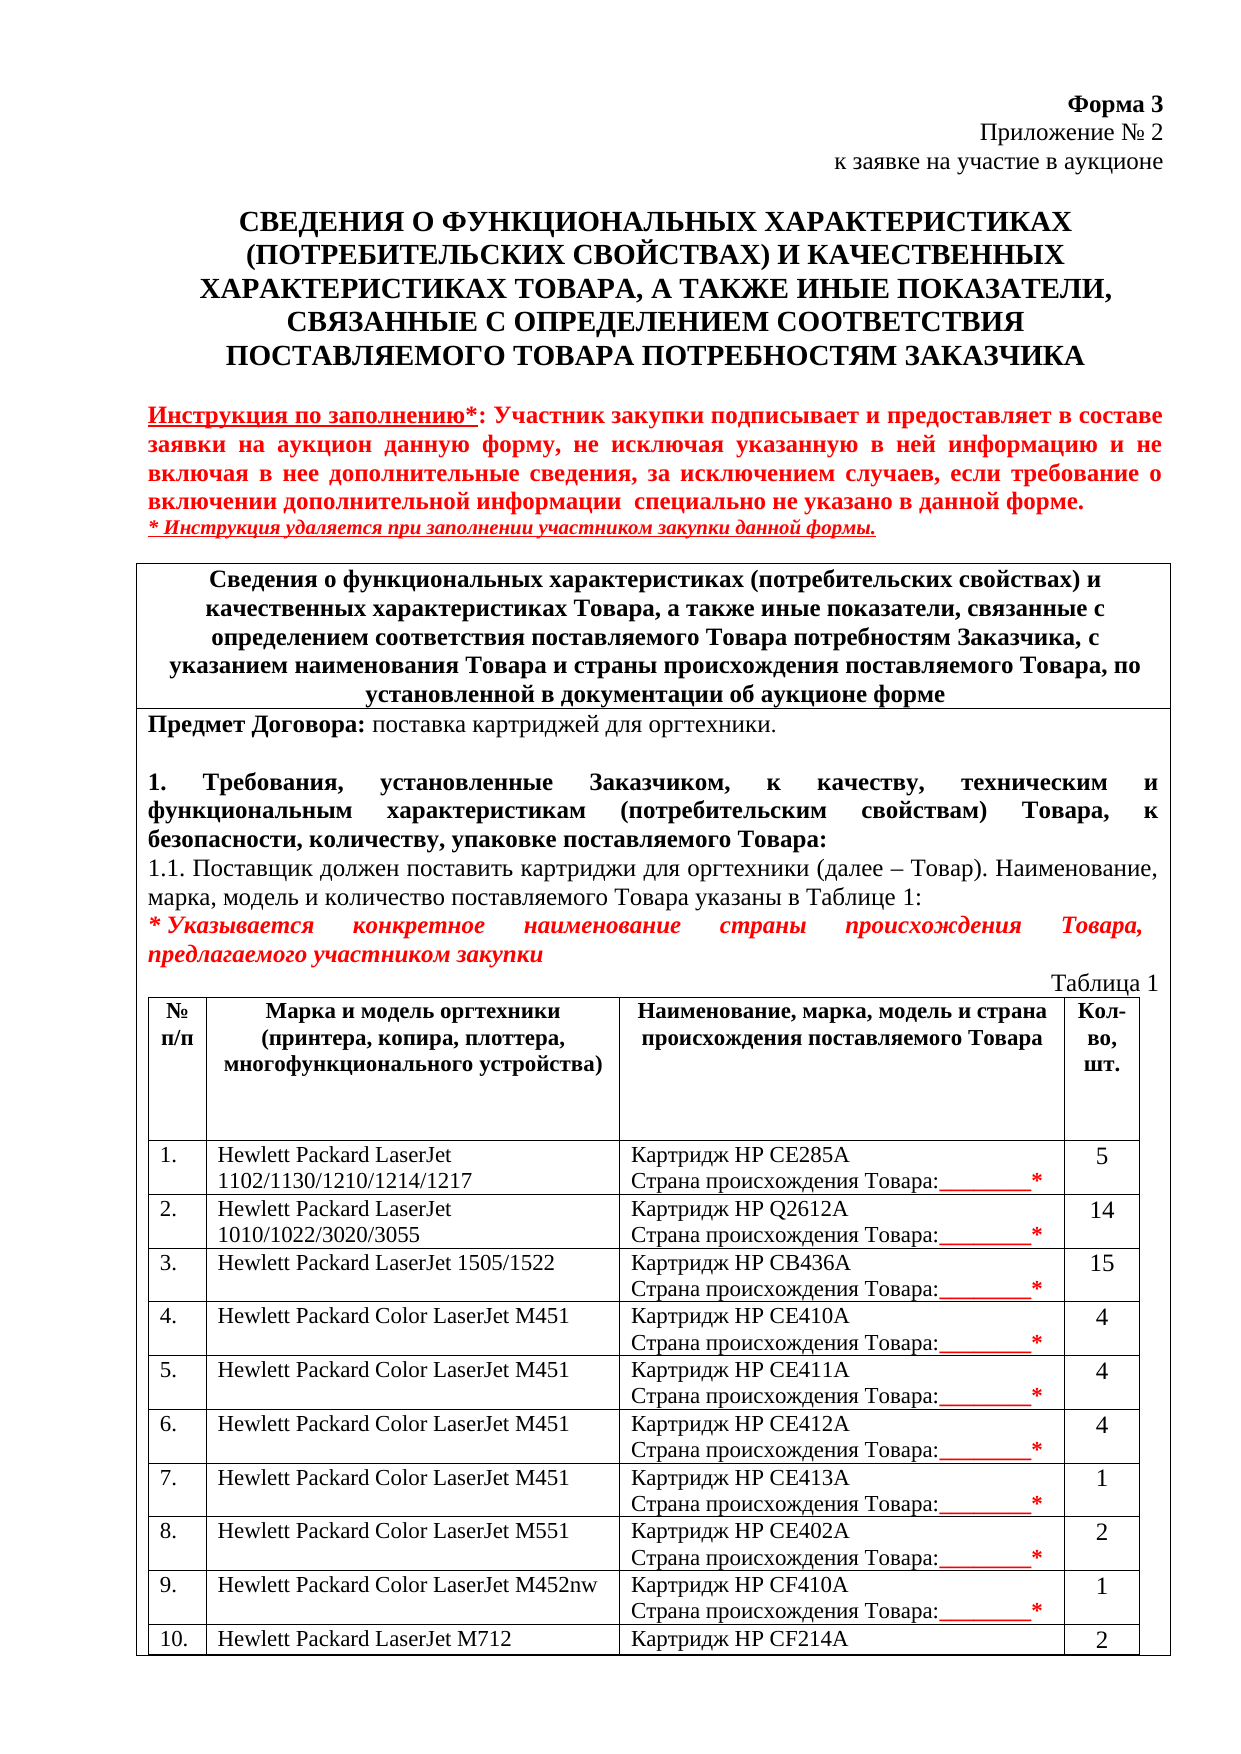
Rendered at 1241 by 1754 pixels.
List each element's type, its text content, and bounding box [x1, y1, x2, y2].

table_header Сведения о функциональных характеристиках (потребительских свойствах) и качественных характеристиках Товара, а также иные показатели, связанные с определением соответствия поставляемого Товара потребностям Заказчика, с указанием наименования Товара и страны происхождения поставляемого Товара, по установленной в документации об аукционе форме [137, 564, 1170, 708]
text Форма 3 [148, 89, 1163, 117]
text СВЕДЕНИЯ о функциональных характеристиках (потребительских свойствах) и качественных характеристиках товара, А ТАКЖЕ ИНЫЕ ПОКАЗАТЕЛИ, СВЯЗАННЫЕ С ОПРЕДЕЛЕНИЕМ СООТВЕТСТВИЯ ПОСТАВЛЯЕМОГО ТОВАРА ПОТРЕБНОСТЯМ ЗАКАЗЧИКА [148, 204, 1163, 371]
text Приложение № 2 [148, 117, 1163, 146]
text Инструкция по заполнению*: Участник закупки подписывает и предоставляет в составе заявки на аукцион данную форму, не исключая указанную в ней информацию и не включая в нее дополнительные сведения, за исключением случаев, если требование о включении дополнительной информации специально не указано в данной форме. [148, 400, 1163, 515]
text * Инструкция удаляется при заполнении участником закупки данной формы. [148, 515, 1163, 539]
table_cell Предмет Договора: поставка картриджей для оргтехники. 1. Требования, установленные Заказчиком, к качеству, техническим и функциональным характеристикам (потребительским свойствам) Товара, к безопасности, количеству, упаковке поставляемого Товара: 1.1. Поставщик должен поставить картриджи для оргтехники (далее – Товар). Наименование, марка, модель и количество поставляемого Товара указаны в Таблице 1: * Указывается конкретное наименование страны происхождения Товара, предлагаемого участником закупки Таблица 1 1.2. Требования к качеству поставляемых картриджей: на корпусе поставляемых картриджей должно отсутствовать место слома чеки; шторка фотовала поставляемых картриджей должна быть без царапин; фотовал картриджа должен иметь ровное глянцевое покрытие без царапин, полос и следов тонера; боковые крышки картриджей, запорные клипсы и болты крепления не должны иметь царапин и следов вскрытия; корпусы картриджей не должны иметь потертостей, царапин, сколов и следов вскрытия; чека с запорной лентой должны составлять одно целое с боковиной и иметь одну консистенцию пластика с общим корпусом картриджа, не имеющим дефектов, связанных с конструкцией, материалами или работой по его изготовлению; при встряхивании картриджей, тонер не должен высыпаться; ресурс поставляемых картриджей должен соответствовать объему печати, определенный производителем оргтехники, для которой эти картриджи предназначены; поставляемый Товар должен обеспечивать качественную печать на всех материалах, предусмотренных для использования в оргтехнике, для которой поставляемые картриджи предназначены, то есть при печати не должно быть точек, полос, линий, и других дефектов. 1.3. Общие требования к поставляемому Товару и документации на поставляемый Товар: Поставляемый Товар должен быть оригинальным – то есть, выпущен производителем оборудования для оргтехники, указанной в Таблице 1 пункта 1.1. Поставляемый Товар должен быть новым, то есть не бывшим в эксплуатации, не восстановленным и не собранным из восстановленных компонентов. Год выпуска поставляемого Товара – _____________. Товар должен поставляться в собранном виде, быть готовым к эксплуатации, работоспособным и обеспечивать предусмотренную производителем функциональность. Товар должен сопровождаться технической документацией на русском и английском языках (если это предусмотрено изготовителем Товара). Товар должен соответствовать требованиям к безопасности, качеству, техническим характеристикам, функциональным характеристикам (потребительским свойствам), к размерам, упаковке, отгрузке Товара, в соответствии с законодательством Российской Федерации о техническом регулировании, иным требованиям, изложенным в настоящем Техническом задании, связанным с определением соответствия поставляемого Товара, потребностям Заказчика. Упаковка каждой единицы Товара должна гарантировать целостность и сохранность Товара при транспортировке его до места, указанного Заказчиком. Упаковка Товара должна соответствовать требованиям Технического регламента Таможенного союза «О безопасности упаковки» (ТР ТС - 005 - 2011). Тара и упаковка Товара Поставщику не возвращается. Товар должен быть маркирован в соответствии с требованиями ГОСТ 14192-96 «Межгосударственный стандарт. Маркировка грузов». Каждая единица Товара должна быть упакована в индивидуальную, заводскую упаковку, предохраняющую Товар от повреждений при транспортировке и погрузочно-разгрузочных работах, от воздействий влаги и света, обеспечивающую сохранность его качества в течение срока хранения. Допускается поставка черных картриджей в двойной упаковке. Допускается поставка картриджей Hewlett Packard с буквой «C» в конце марки картриджа (корпоративные). Маркировка упаковки должна строго соответствовать маркировке Товара. 2. Место, условия и сроки поставки Товара. 2.1. Место поставки Товара: г. Москва, ул. Кирпичная, д. 33, склад НИУ ВШЭ (первый этаж здания). 2.2. Товар поставляется единой партией в течение 15 (пятнадцати) рабочих дней с момента заключения Договора. 2.3. Разгрузку Товара из автомобилей в помещение, указанное представителем Заказчика (независимо от этажа и наличия лифтов), производит Поставщик. 2.4. За 1 (один) рабочий день, перед поставкой Товара Поставщик направляет Заказчику по электронной почте или курьером спецификацию поставки, с указанием: количества и наименования Товара, массы и объема Товара с упаковкой, государственных регистрационных знаков, моделей и марок автомобилей, доставляющих Товар, количества представителей Поставщика, сопровождающих Товар (ответственных за отгрузку Товара). Данная спецификация должна быть заверена подписью лица, разрешившего отгрузку Товара со склада Поставщика, а также печатью Поставщика (при наличии печати). 2.5. Поставщик обязан уведомить по электронной почте представителя Заказчика о дате и времени прибытия в НИУ ВШЭ представителей Поставщика. 2.6. Все лица со стороны Поставщика, присутствующие на территории НИУ ВШЭ, должны иметь при себе паспорт или иной документ, удостоверяющий личность. 2.7. В случае поставки Товара ненадлежащего качества или отсутствия части Товара, Поставщик в течение 3 (трех) рабочих дней должен заменить или допоставить Товар. 3. Требования к сроку предоставления гарантий качества Товара: Гарантийный срок на поставляемый Товар составляет ____________ месяцев с момента подписания Сторонами товарной накладной. [137, 709, 1170, 1654]
text к заявке на участие в аукционе [148, 146, 1163, 204]
